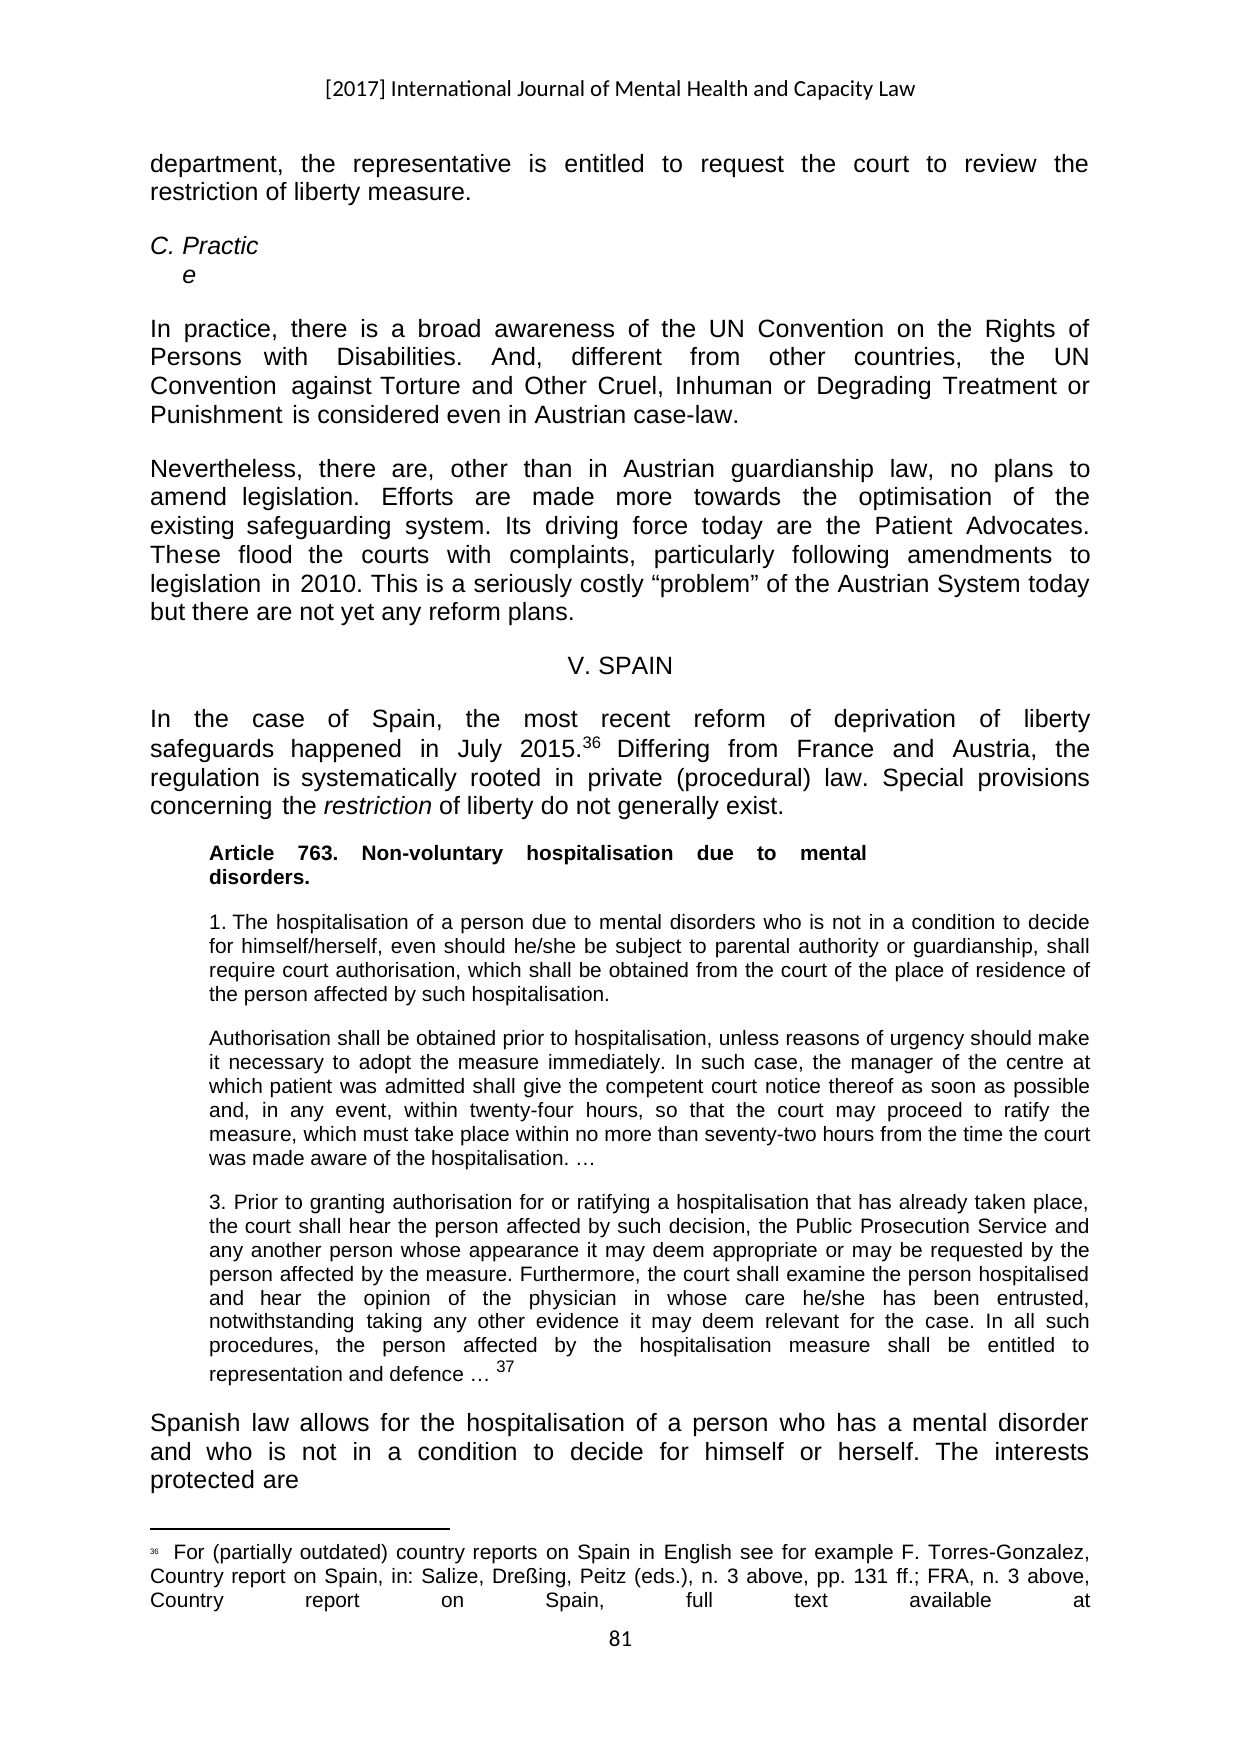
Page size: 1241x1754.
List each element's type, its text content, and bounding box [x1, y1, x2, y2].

text department, the representative is entitled to request the court to review the restriction of liberty measure. [150, 148, 1089, 206]
text Article 763. Non-voluntary hospitalisation due to mental disorders. [209, 841, 867, 888]
text 3. Prior to granting authorisation for or ratifying a hospitalisation that has already taken place, the court shall hear the person affected by such decision, the Public Prosecution Service and any another person whose appearance it may deem appropriate or may be requested by the person affected by the measure. Furthermore, the court shall examine the person hospitalised and hear the opinion of the physician in whose care he/she has been entrusted, notwithstanding taking any other evidence it may deem relevant for the case. In all such procedures, the person affected by the hospitalisation measure shall be entitled to representation and defence … 37 [209, 1191, 1089, 1386]
list The hospitalisation of a person due to mental disorders who is not in a condition to decide for himself/herself, even should he/she be subject to parental authority or guardianship, shall require court authorisation, which shall be obtained from the court of the place of residence of the person affected by such hospitalisation. [209, 909, 1091, 1005]
text In the case of Spain, the most recent reform of deprivation of liberty safeguards happened in July 2015.36 Differing from France and Austria, the regulation is systematically rooted in private (procedural) law. Special provisions concerning the restriction of liberty do not generally exist. [150, 705, 1090, 819]
text In practice, there is a broad awareness of the UN Convention on the Rights of Persons with Disabilities. And, different from other countries, the UN Convention against Torture and Other Cruel, Inhuman or Degrading Treatment or Punishment is considered even in Austrian case-law. [150, 313, 1090, 428]
list SPAIN [567, 651, 1101, 680]
text Spanish law allows for the hospitalisation of a person who has a mental disorder and who is not in a condition to decide for himself or herself. The interests protected are [150, 1408, 1089, 1494]
text Nevertheless, there are, other than in Austrian guardianship law, no plans to amend legislation. Efforts are made more towards the optimisation of the existing safeguarding system. Its driving force today are the Patient Advocates. These flood the courts with complaints, particularly following amendments to legislation in 2010. This is a seriously costly “problem” of the Austrian System today but there are not yet any reform plans. [150, 453, 1091, 626]
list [150, 1541, 1091, 1612]
list Practice [150, 231, 272, 288]
text Authorisation shall be obtained prior to hospitalisation, unless reasons of urgency should make it necessary to adopt the measure immediately. In such case, the manager of the centre at which patient was admitted shall give the competent court notice thereof as soon as possible and, in any event, within twenty-four hours, so that the court may proceed to ratify the measure, which must take place within no more than seventy-two hours from the time the court was made aware of the hospitalisation. … [209, 1026, 1090, 1170]
